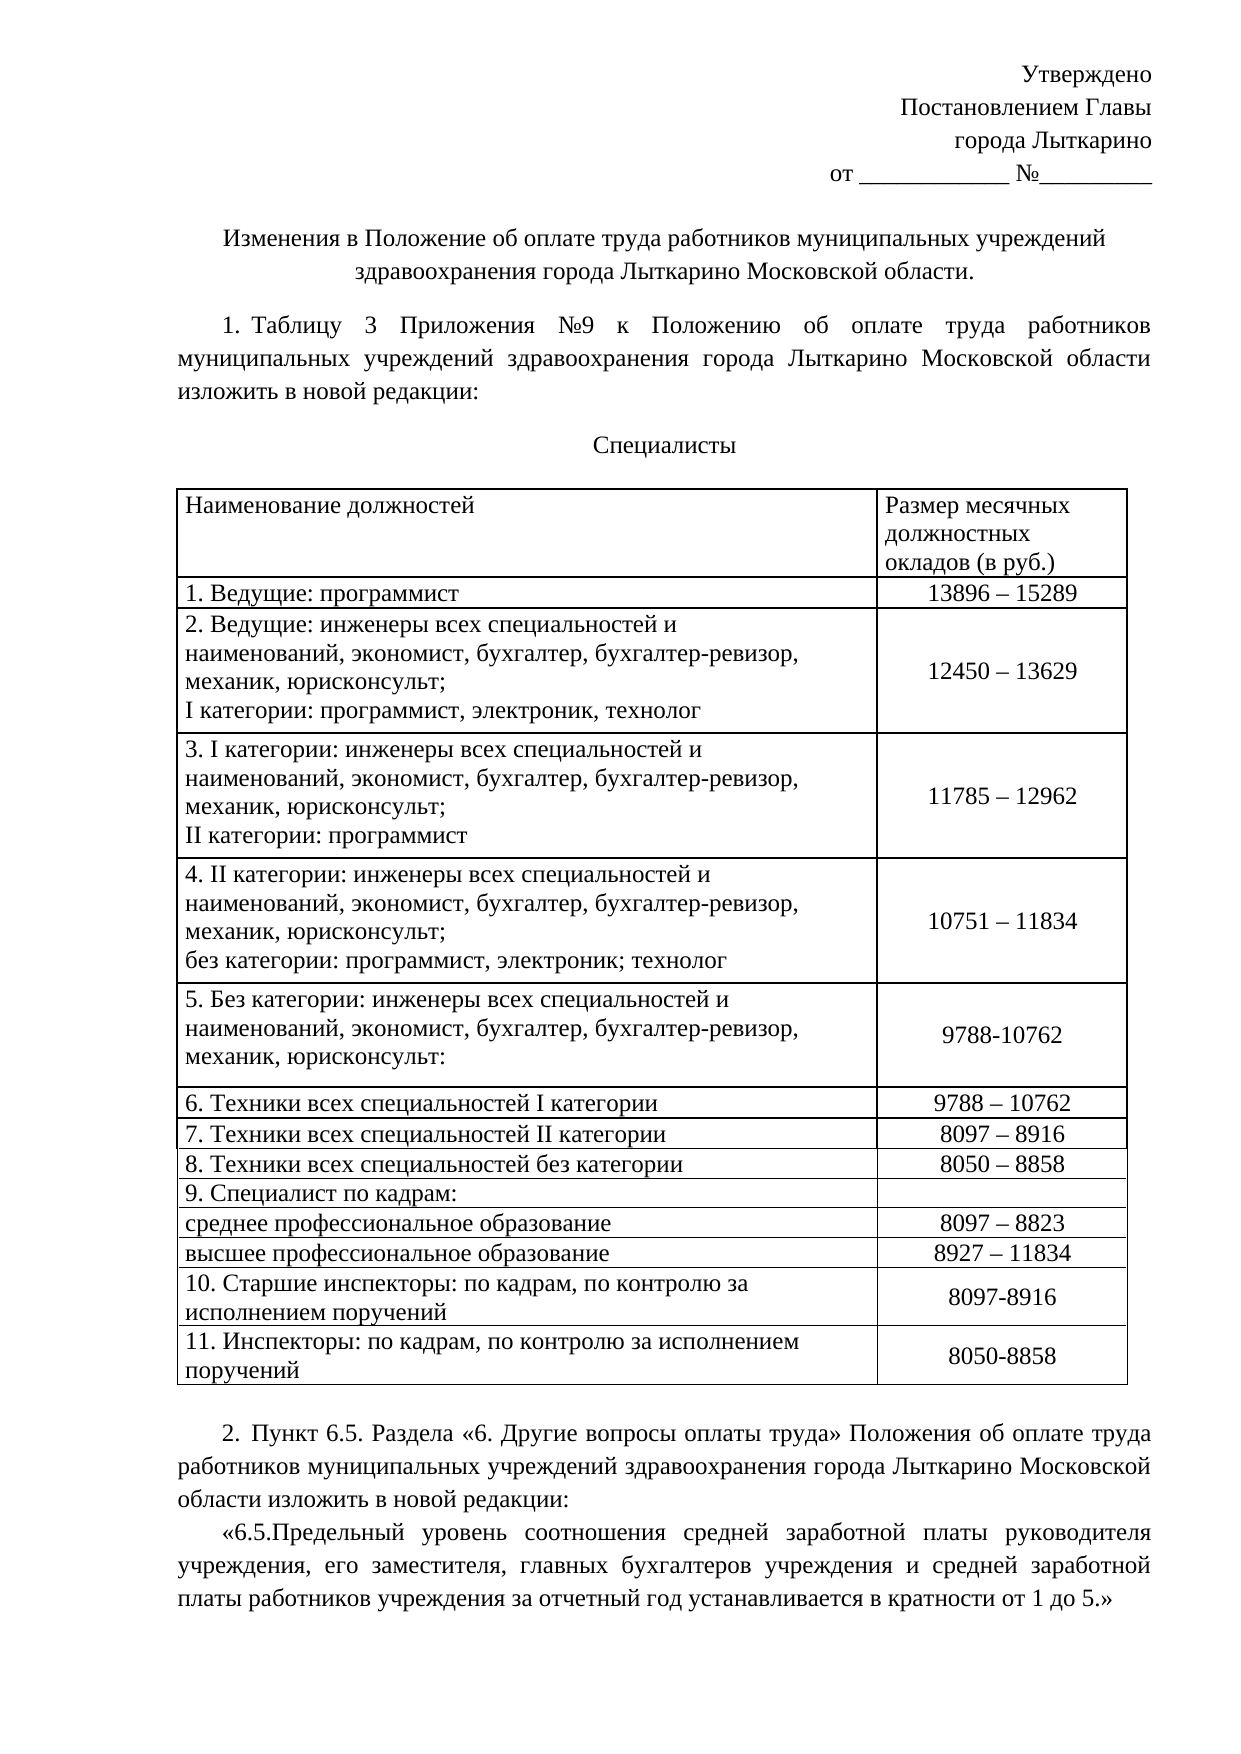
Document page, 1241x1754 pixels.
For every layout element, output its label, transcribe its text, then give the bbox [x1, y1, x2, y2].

table_header Размер месячных должностных окладов (в руб.) [878, 490, 1126, 576]
table_cell 7. Техники всех специальностей II категории [178, 1119, 876, 1148]
table_cell 8927 – 11834 [878, 1237, 1127, 1267]
text Утверждено [177, 59, 1152, 88]
text Изменения в Положение об оплате труда работников муниципальных учреждений здравоохранения города Лыткарино Московской области. [177, 223, 1152, 285]
text Специалисты [177, 430, 1152, 459]
table_cell 12450 – 13629 [878, 609, 1126, 732]
table_cell 8050-8858 [878, 1325, 1127, 1384]
table_cell 10751 – 11834 [878, 859, 1126, 982]
table_cell 8097-8916 [878, 1267, 1127, 1325]
list «6.5.Предельный уровень соотношения средней заработной платы руководителя учреждения, его заместителя, главных бухгалтеров учреждения и средней заработной платы работников учреждения за отчетный год устанавливается в кратности от 1 до 5.» [177, 1517, 1152, 1612]
table_cell 2. Ведущие: инженеры всех специальностей и наименований, экономист, бухгалтер, бухгалтер-ревизор, механик, юрисконсульт; I категории: программист, электроник, технолог [178, 609, 876, 732]
table_cell высшее профессиональное образование [178, 1238, 877, 1267]
table_cell 8097 – 8916 [878, 1119, 1126, 1148]
table_cell 5. Без категории: инженеры всех специальностей и наименований, экономист, бухгалтер, бухгалтер-ревизор, механик, юрисконсульт: [178, 984, 876, 1086]
text города Лыткарино [177, 125, 1152, 154]
table_cell [878, 1178, 1127, 1207]
list Таблицу 3 Приложения №9 к Положению об оплате труда работников муниципальных учреждений здравоохранения города Лыткарино Московской области изложить в новой редакции: [177, 310, 1152, 405]
table_cell 8097 – 8823 [878, 1207, 1127, 1237]
table_cell 4. II категории: инженеры всех специальностей и наименований, экономист, бухгалтер, бухгалтер-ревизор, механик, юрисконсульт; без категории: программист, электроник; технолог [178, 859, 876, 982]
table_cell 11785 – 12962 [878, 734, 1126, 857]
table_cell 13896 – 15289 [878, 578, 1126, 607]
table_header Наименование должностей [178, 490, 876, 576]
table_cell 10. Старшие инспекторы: по кадрам, по контролю за исполнением поручений [178, 1268, 877, 1325]
table_cell 9788-10762 [878, 984, 1126, 1086]
table_cell 9. Специалист по кадрам: [178, 1179, 877, 1207]
list Пункт 6.5. Раздела «6. Другие вопросы оплаты труда» Положения об оплате труда работников муниципальных учреждений здравоохранения города Лыткарино Московской области изложить в новой редакции: [177, 1418, 1152, 1513]
table_cell среднее профессиональное образование [178, 1208, 877, 1237]
table_cell 3. I категории: инженеры всех специальностей и наименований, экономист, бухгалтер, бухгалтер-ревизор, механик, юрисконсульт; II категории: программист [178, 734, 876, 857]
text Постановлением Главы [177, 92, 1152, 121]
table_cell 9788 – 10762 [878, 1088, 1126, 1117]
text от ____________ №_________ [177, 158, 1152, 187]
table_cell 6. Техники всех специальностей I категории [178, 1088, 876, 1117]
table_cell 8050 – 8858 [878, 1149, 1127, 1177]
table_cell 8. Техники всех специальностей без категории [178, 1149, 877, 1177]
table_cell 1. Ведущие: программист [178, 578, 876, 607]
table_cell 11. Инспекторы: по кадрам, по контролю за исполнением поручений [178, 1326, 877, 1384]
